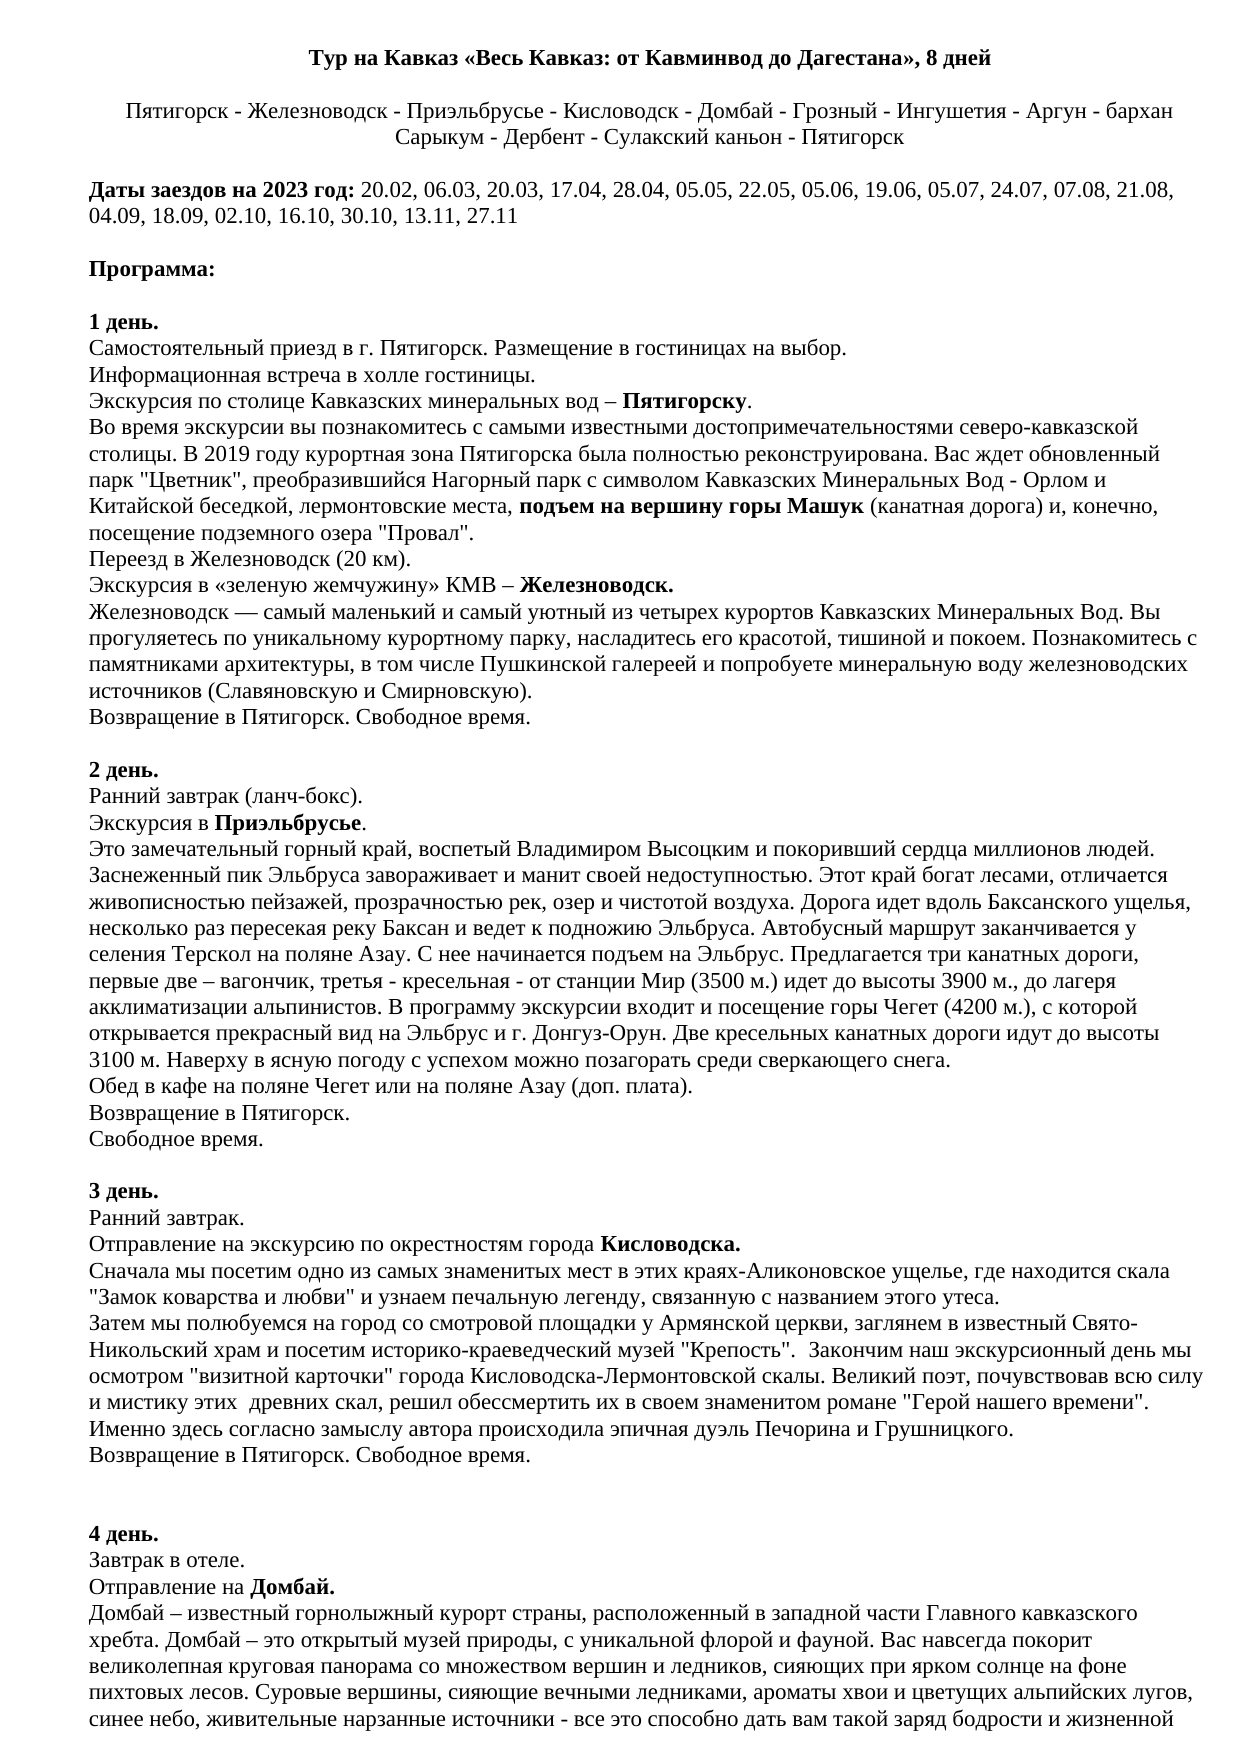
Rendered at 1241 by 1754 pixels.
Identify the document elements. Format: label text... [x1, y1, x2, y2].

text 1 день. [89, 308, 1211, 334]
text Даты заездов на 2023 год: 20.02, 06.03, 20.03, 17.04, 28.04, 05.05, 22.05, 05.06, 19.06, 05.07, 24.07, 07.08, 21.08, 04.09, 18.09, 02.10, 16.10, 30.10, 13.11, 27.11 [89, 176, 1211, 229]
text Ранний завтрак (ланч-бокс). Экскурсия в Приэльбрусье. Это замечательный горный край, воспетый Владимиром Высоцким и покоривший сердца миллионов людей. Заснеженный пик Эльбруса завораживает и манит своей недоступностью. Этот край богат лесами, отличается живописностью пейзажей, прозрачностью рек, озер и чистотой воздуха. Дорога идет вдоль Баксанского ущелья, несколько раз пересекая реку Баксан и ведет к подножию Эльбруса. Автобусный маршрут заканчивается у селения Терскол на поляне Азау. С нее начинается подъем на Эльбрус. Предлагается три канатных дороги, первые две – вагончик, третья - кресельная - от станции Мир (3500 м.) идет до высоты 3900 м., до лагеря акклиматизации альпинистов. В программу экскурсии входит и посещение горы Чегет (4200 м.), с которой открывается прекрасный вид на Эльбрус и г. Донгуз-Орун. Две кресельных канатных дороги идут до высоты 3100 м. Наверху в ясную погоду с успехом можно позагорать среди сверкающего снега. Обед в кафе на поляне Чегет или на поляне Азау (доп. плата). Возвращение в Пятигорск. Свободное время. [89, 782, 1211, 1151]
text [89, 1547, 1211, 1731]
text Возвращение в Пятигорск. Свободное время. [89, 1441, 1211, 1467]
text Затем мы полюбуемся на город со смотровой площадки у Армянской церкви, заглянем в известный Свято-Никольский храм и посетим историко-краеведческий музей "Крепость". Закончим наш экскурсионный день мы осмотром "визитной карточки" города Кисловодска-Лермонтовской скалы. Великий поэт, почувствовав всю силу и мистику этих древних скал, решил обессмертить их в своем знаменитом романе "Герой нашего времени". Именно здесь согласно замыслу автора происходила эпичная дуэль Печорина и Грушницкого. [89, 1309, 1211, 1441]
text Пятигорск - Железноводск - Приэльбрусье - Кисловодск - Домбай - Грозный - Ингушетия - Аргун - бархан Сарыкум - Дербент - Сулакский каньон - Пятигорск [89, 97, 1211, 150]
text 2 день. [89, 756, 1211, 782]
text 3 день. [89, 1178, 1211, 1204]
text Самостоятельный приезд в г. Пятигорск. Размещение в гостиницах на выбор. Информационная встреча в холле гостиницы. Экскурсия по столице Кавказских минеральных вод – Пятигорску. Во время экскурсии вы познакомитесь с самыми известными достопримечательностями северо-кавказской столицы. В 2019 году курортная зона Пятигорска была полностью реконструирована. Вас ждет обновленный парк "Цветник", преобразившийся Нагорный парк с символом Кавказских Минеральных Вод - Орлом и Китайской беседкой, лермонтовские места, подъем на вершину горы Машук (канатная дорога) и, конечно, посещение подземного озера "Провал". Переезд в Железноводск (20 км). Экскурсия в «зеленую жемчужину» КМВ – Железноводск. Железноводск — самый маленький и самый уютный из четырех курортов Кавказских Минеральных Вод. Вы прогуляетесь по уникальному курортному парку, насладитесь его красотой, тишиной и покоем. Познакомитесь с памятниками архитектуры, в том числе Пушкинской галереей и попробуете минеральную воду железноводских источников (Славяновскую и Смирновскую). Возвращение в Пятигорск. Свободное время. [89, 334, 1211, 729]
text Тур на Кавказ «Весь Кавказ: от Кавминвод до Дагестана», 8 дней [89, 44, 1211, 71]
text Ранний завтрак. Отправление на экскурсию по окрестностям города Кисловодска. Сначала мы посетим одно из самых знаменитых мест в этих краях-Аликоновское ущелье, где находится скала "Замок коварства и любви" и узнаем печальную легенду, связанную с названием этого утеса. [89, 1204, 1211, 1309]
text 4 день. [89, 1520, 1211, 1547]
text Программа: [89, 255, 1211, 282]
